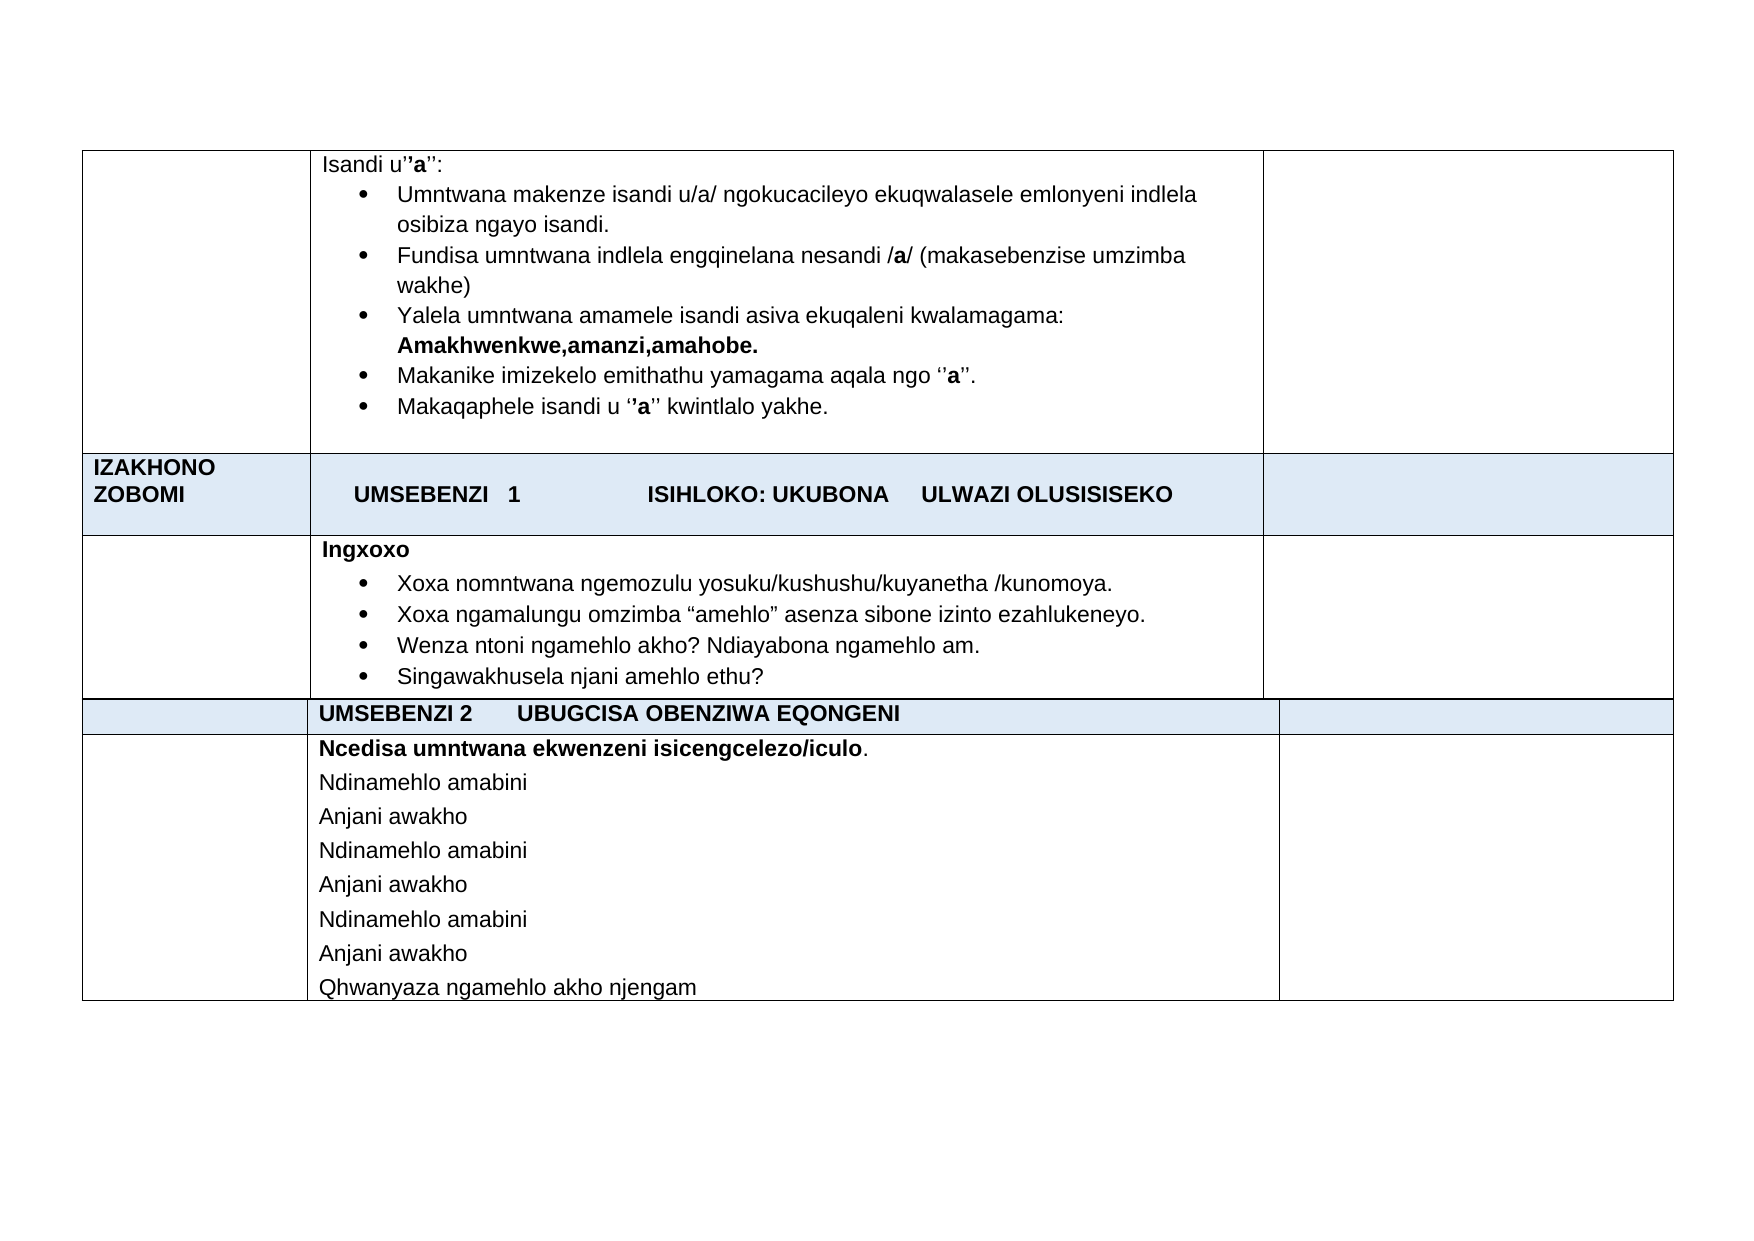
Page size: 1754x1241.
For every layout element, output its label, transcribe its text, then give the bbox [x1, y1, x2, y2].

table_cell UMSEBENZI 1 ISIHLOKO: UKUBONA ULWAZI OLUSISISEKO [311, 454, 1263, 535]
table_cell [83, 536, 310, 697]
table_cell [1264, 454, 1673, 535]
table_cell Isandi u’’a’’: Umntwana makenze isandi u/a/ ngokucacileyo ekuqwalasele emlonyeni indlela osibiza ngayo isandi. Fundisa umntwana indlela engqinelana nesandi /a/ (makasebenzise umzimba wakhe) Yalela umntwana amamele isandi asiva ekuqaleni kwalamagama: Amakhwenkwe,amanzi,amahobe. Makanike imizekelo emithathu yamagama aqala ngo ‘’a’’. Makaqaphele isandi u ‘’a’’ kwintlalo yakhe. [311, 151, 1263, 453]
table_cell [1264, 536, 1673, 697]
table_cell [83, 151, 310, 453]
table_cell Ingxoxo Xoxa nomntwana ngemozulu yosuku/kushushu/kuyanetha /kunomoya. Xoxa ngamalungu omzimba “amehlo” asenza sibone izinto ezahlukeneyo. Wenza ntoni ngamehlo akho? Ndiayabona ngamehlo am. Singawakhusela njani amehlo ethu? [311, 536, 1263, 697]
table_header [1280, 700, 1673, 734]
table_cell IZAKHONO ZOBOMI [83, 454, 310, 535]
table_cell [1264, 151, 1673, 453]
table_header [83, 700, 307, 734]
table_header UMSEBENZI 2 UBUGCISA OBENZIWA EQONGENI [308, 700, 1279, 734]
table_cell [1280, 735, 1673, 1000]
table_cell Ncedisa umntwana ekwenzeni isicengcelezo/iculo. Ndinamehlo amabini Anjani awakho Ndinamehlo amabini Anjani awakho Ndinamehlo amabini Anjani awakho Qhwanyaza ngamehlo akho njengam [308, 735, 1279, 1000]
table_cell [83, 735, 307, 1000]
